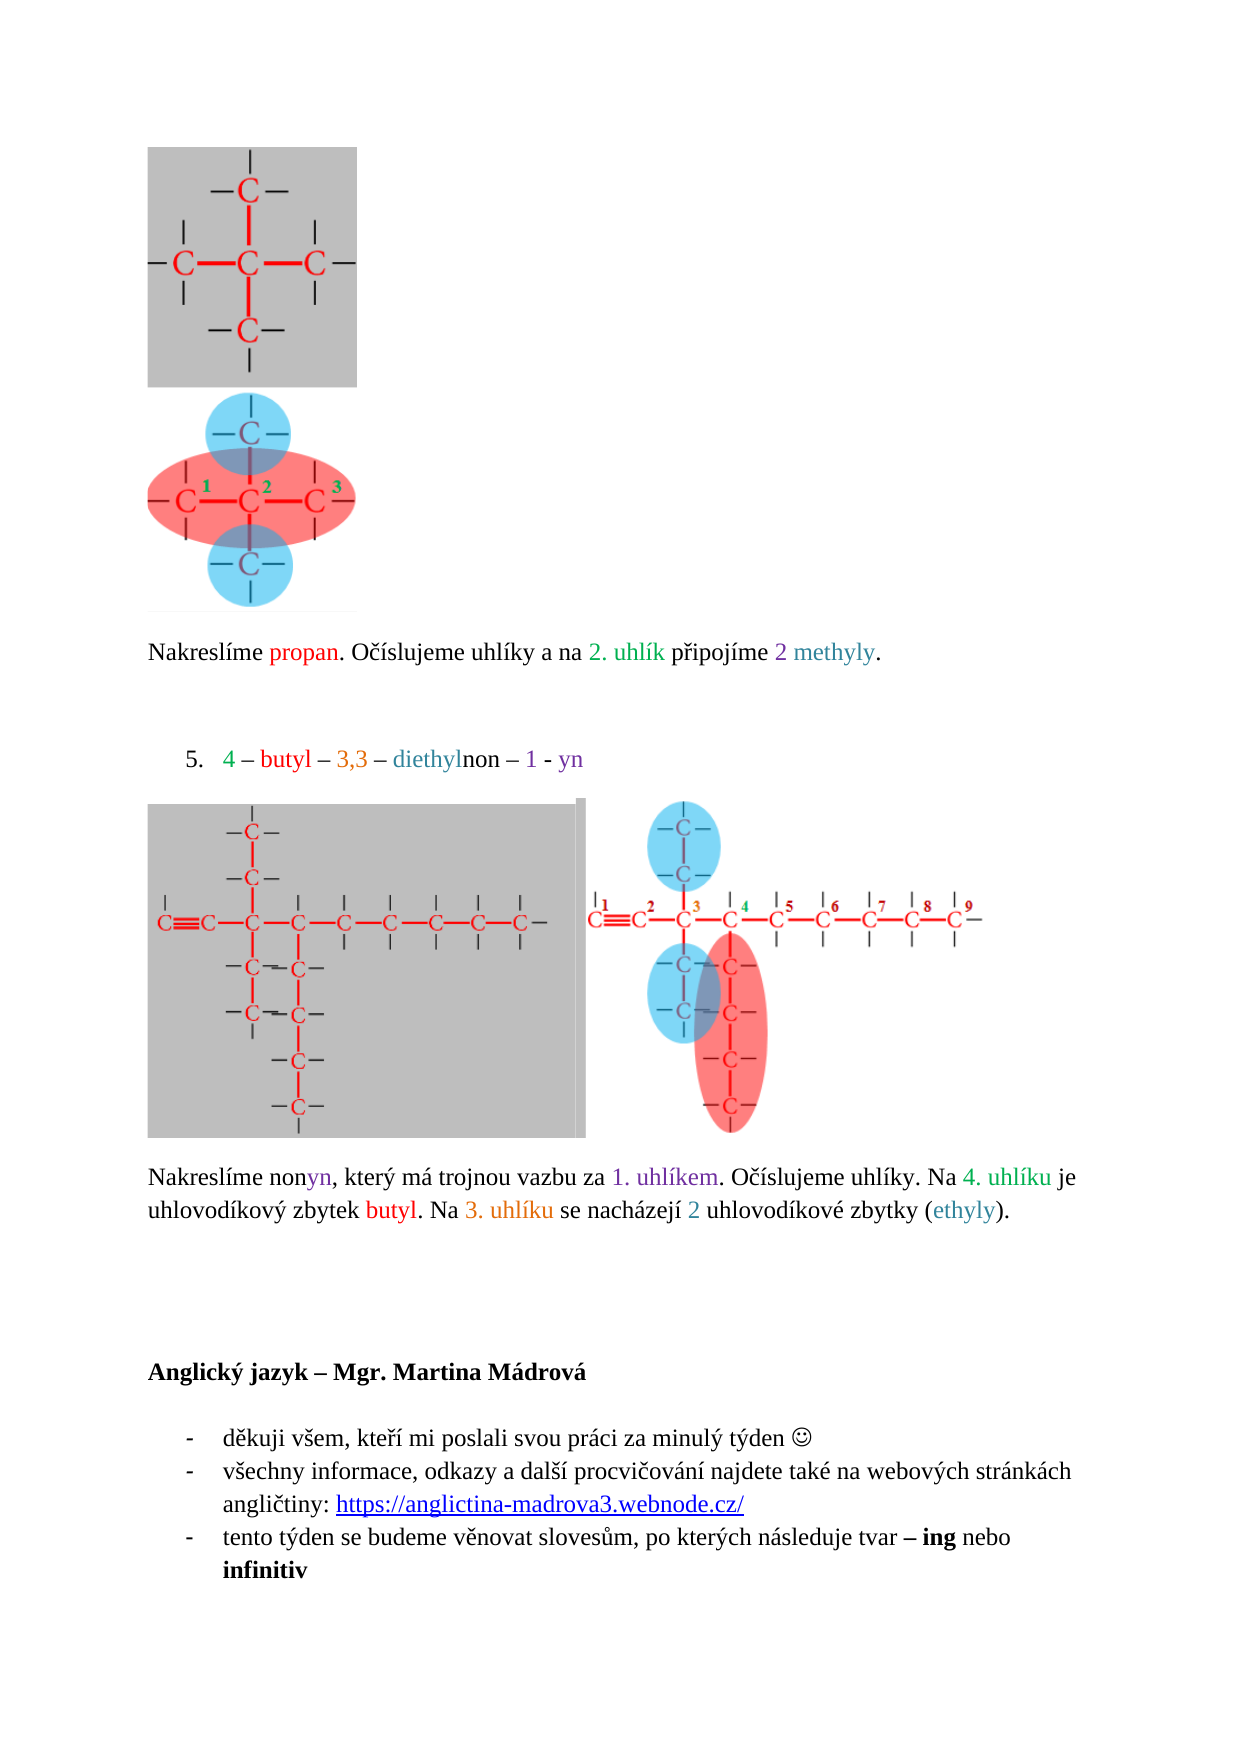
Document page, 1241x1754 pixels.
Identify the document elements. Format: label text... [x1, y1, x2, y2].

list děkuji všem, kteří mi poslali svou práci za minulý týden [185, 1423, 1093, 1452]
list všechny informace, odkazy a další procvičování najdete také na webových stránkách angličtiny: https://anglictina-madrova3.webnode.cz/ [185, 1456, 1093, 1518]
list tento týden se budeme věnovat slovesům, po kterých následuje tvar – ing nebo infinitiv [185, 1522, 1093, 1584]
picture [147, 798, 985, 1138]
text Nakreslíme propan. Očíslujeme uhlíky a na 2. uhlík připojíme 2 methyly. [148, 637, 1093, 665]
list 4 – butyl – 3,3 – diethylnon – 1 - yn [185, 744, 1093, 773]
picture [147, 147, 357, 612]
list Anglický jazyk – Mgr. Martina Mádrová [148, 1357, 1093, 1386]
text Nakreslíme nonyn, který má trojnou vazbu za 1. uhlíkem. Očíslujeme uhlíky. Na 4. uhlíku je uhlovodíkový zbytek butyl. Na 3. uhlíku se nacházejí 2 uhlovodíkové zbytky (ethyly). [148, 1162, 1093, 1224]
